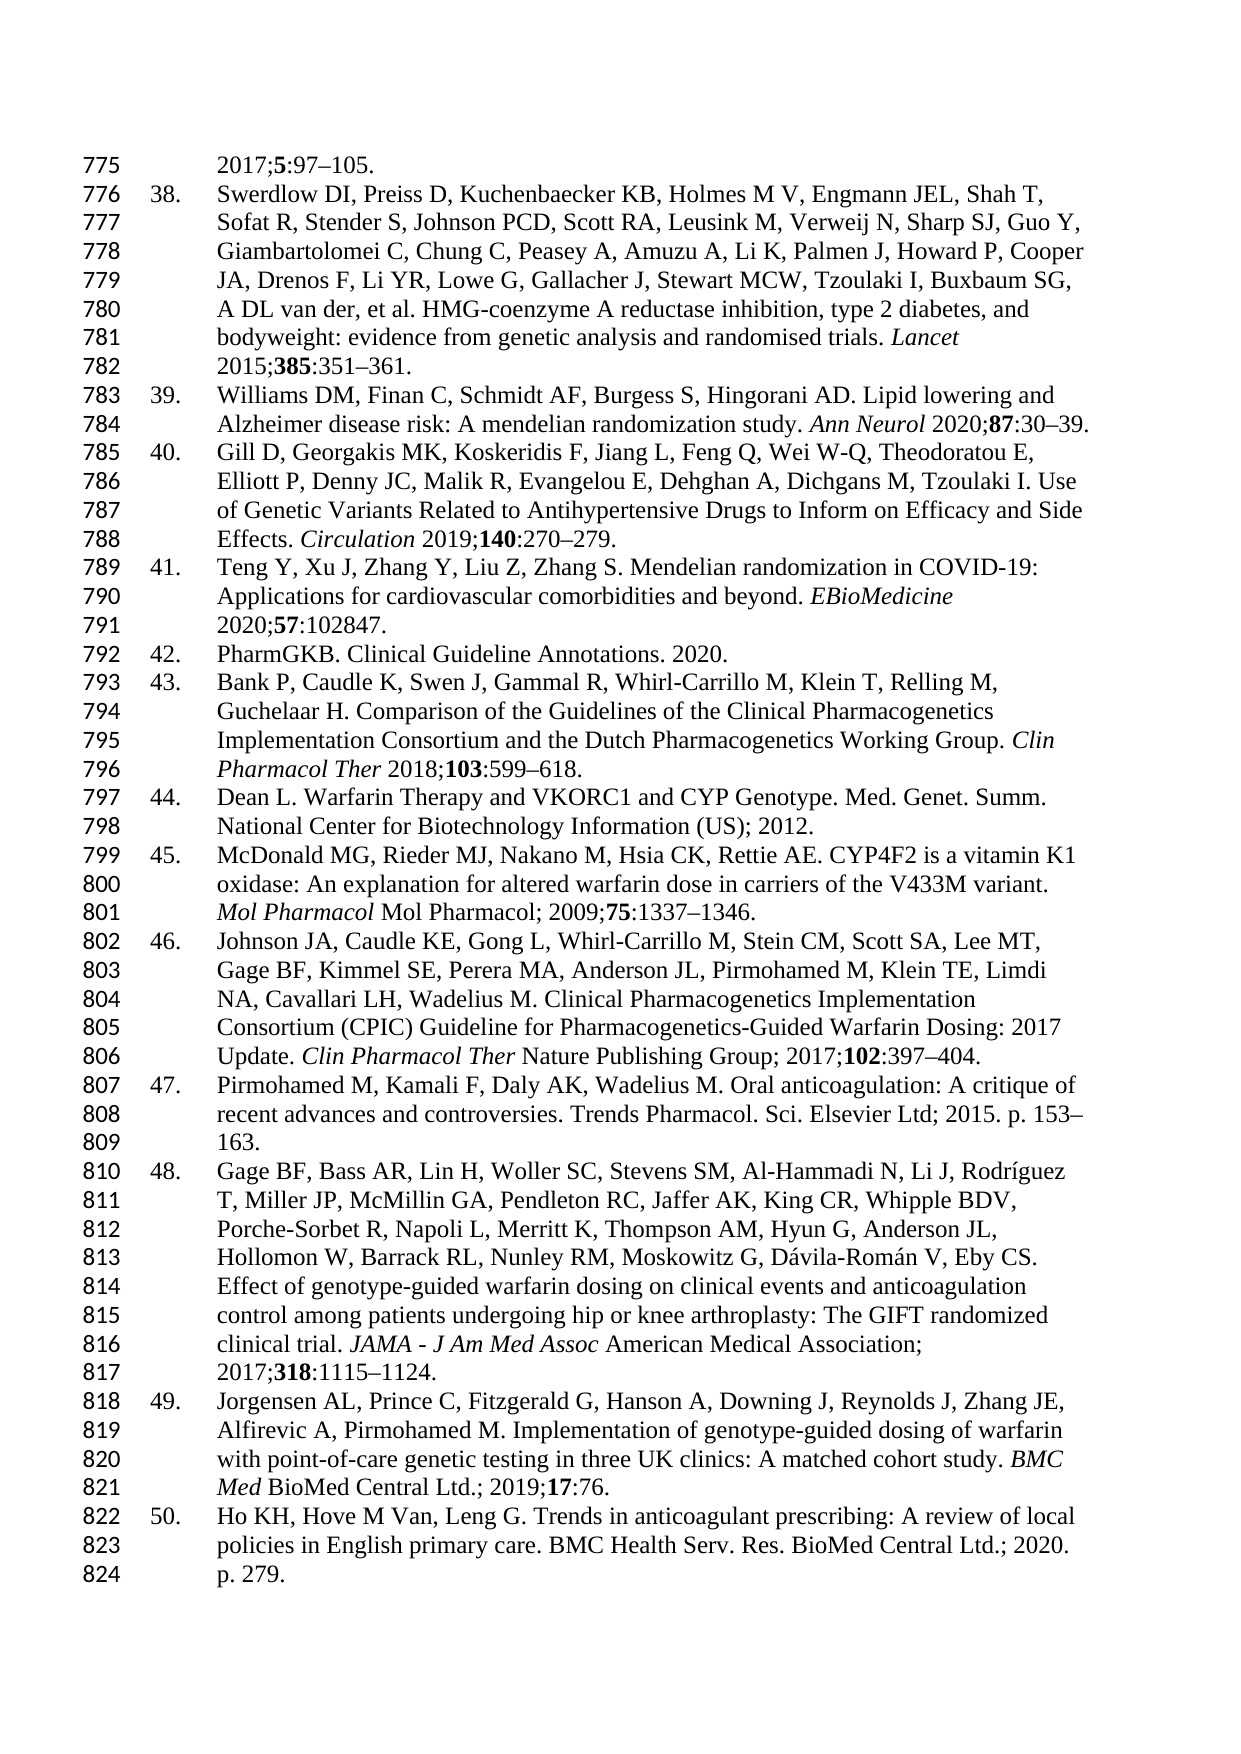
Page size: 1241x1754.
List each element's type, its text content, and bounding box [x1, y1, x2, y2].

text 39. Williams DM, Finan C, Schmidt AF, Burgess S, Hingorani AD. Lipid lowering and Alzheimer disease risk: A mendelian randomization study. Ann Neurol 2020;87:30–39. [150, 380, 1090, 437]
text 47. Pirmohamed M, Kamali F, Daly AK, Wadelius M. Oral anticoagulation: A critique of recent advances and controversies. Trends Pharmacol. Sci. Elsevier Ltd; 2015. p. 153–163. [150, 1070, 1090, 1156]
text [150, 150, 1090, 179]
text 41. Teng Y, Xu J, Zhang Y, Liu Z, Zhang S. Mendelian randomization in COVID-19: Applications for cardiovascular comorbidities and beyond. EBioMedicine 2020;57:102847. [150, 552, 1090, 639]
text 50. Ho KH, Hove M Van, Leng G. Trends in anticoagulant prescribing: A review of local policies in English primary care. BMC Health Serv. Res. BioMed Central Ltd.; 2020. p. 279. [150, 1501, 1090, 1587]
text 45. McDonald MG, Rieder MJ, Nakano M, Hsia CK, Rettie AE. CYP4F2 is a vitamin K1 oxidase: An explanation for altered warfarin dose in carriers of the V433M variant. Mol Pharmacol Mol Pharmacol; 2009;75:1337–1346. [150, 840, 1090, 926]
text 43. Bank P, Caudle K, Swen J, Gammal R, Whirl‐Carrillo M, Klein T, Relling M, Guchelaar H. Comparison of the Guidelines of the Clinical Pharmacogenetics Implementation Consortium and the Dutch Pharmacogenetics Working Group. Clin Pharmacol Ther 2018;103:599–618. [150, 667, 1090, 782]
text 44. Dean L. Warfarin Therapy and VKORC1 and CYP Genotype. Med. Genet. Summ. National Center for Biotechnology Information (US); 2012. [150, 782, 1090, 840]
text 38. Swerdlow DI, Preiss D, Kuchenbaecker KB, Holmes M V, Engmann JEL, Shah T, Sofat R, Stender S, Johnson PCD, Scott RA, Leusink M, Verweij N, Sharp SJ, Guo Y, Giambartolomei C, Chung C, Peasey A, Amuzu A, Li K, Palmen J, Howard P, Cooper JA, Drenos F, Li YR, Lowe G, Gallacher J, Stewart MCW, Tzoulaki I, Buxbaum SG, A DL van der, et al. HMG-coenzyme A reductase inhibition, type 2 diabetes, and bodyweight: evidence from genetic analysis and randomised trials. Lancet 2015;385:351–361. [150, 179, 1090, 380]
text 49. Jorgensen AL, Prince C, Fitzgerald G, Hanson A, Downing J, Reynolds J, Zhang JE, Alfirevic A, Pirmohamed M. Implementation of genotype-guided dosing of warfarin with point-of-care genetic testing in three UK clinics: A matched cohort study. BMC Med BioMed Central Ltd.; 2019;17:76. [150, 1386, 1090, 1501]
text 48. Gage BF, Bass AR, Lin H, Woller SC, Stevens SM, Al-Hammadi N, Li J, Rodríguez T, Miller JP, McMillin GA, Pendleton RC, Jaffer AK, King CR, Whipple BDV, Porche-Sorbet R, Napoli L, Merritt K, Thompson AM, Hyun G, Anderson JL, Hollomon W, Barrack RL, Nunley RM, Moskowitz G, Dávila-Román V, Eby CS. Effect of genotype-guided warfarin dosing on clinical events and anticoagulation control among patients undergoing hip or knee arthroplasty: The GIFT randomized clinical trial. JAMA - J Am Med Assoc American Medical Association; 2017;318:1115–1124. [150, 1156, 1090, 1386]
text 40. Gill D, Georgakis MK, Koskeridis F, Jiang L, Feng Q, Wei W-Q, Theodoratou E, Elliott P, Denny JC, Malik R, Evangelou E, Dehghan A, Dichgans M, Tzoulaki I. Use of Genetic Variants Related to Antihypertensive Drugs to Inform on Efficacy and Side Effects. Circulation 2019;140:270–279. [150, 437, 1090, 552]
text 42. PharmGKB. Clinical Guideline Annotations. 2020. [150, 639, 1090, 667]
text 46. Johnson JA, Caudle KE, Gong L, Whirl-Carrillo M, Stein CM, Scott SA, Lee MT, Gage BF, Kimmel SE, Perera MA, Anderson JL, Pirmohamed M, Klein TE, Limdi NA, Cavallari LH, Wadelius M. Clinical Pharmacogenetics Implementation Consortium (CPIC) Guideline for Pharmacogenetics-Guided Warfarin Dosing: 2017 Update. Clin Pharmacol Ther Nature Publishing Group; 2017;102:397–404. [150, 926, 1090, 1070]
